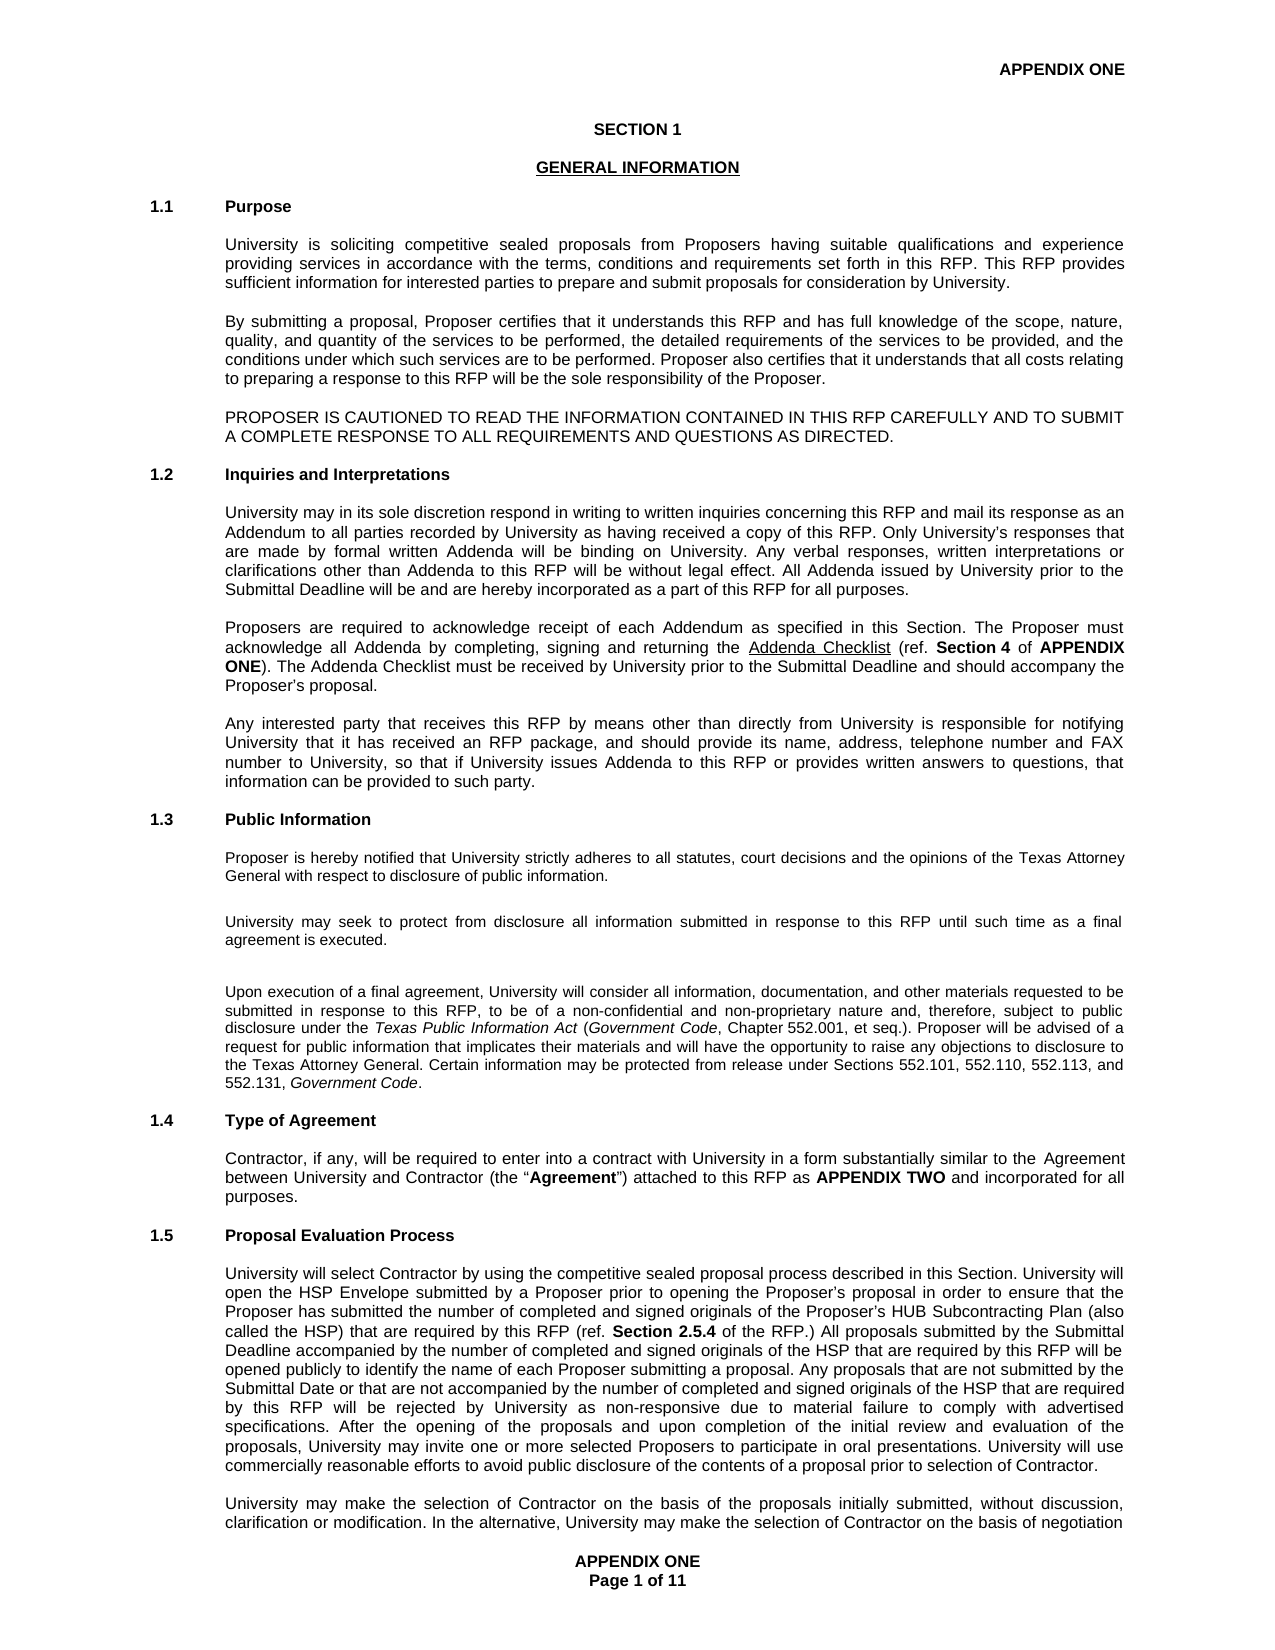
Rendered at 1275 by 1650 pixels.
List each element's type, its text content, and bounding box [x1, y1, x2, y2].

text 1.4 Type of Agreement [150, 1111, 1125, 1130]
text 1.3 Public Information [150, 810, 1125, 829]
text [225, 1494, 1125, 1532]
text Upon execution of a final agreement, University will consider all information, documentation, and other materials requested to be submitted in response to this RFP, to be of a non-confidential and non-proprietary nature and, therefore, subject to public disclosure under the Texas Public Information Act (Government Code, Chapter 552.001, et seq.). Proposer will be advised of a request for public information that implicates their materials and will have the opportunity to raise any objections to disclosure to the Texas Attorney General. Certain information may be protected from release under Sections 552.101, 552.110, 552.113, and 552.131, Government Code. [225, 983, 1125, 1091]
text University may seek to protect from disclosure all information submitted in response to this RFP until such time as a final agreement is executed. [225, 913, 1125, 949]
text SECTION 1 [150, 120, 1125, 139]
text University is soliciting competitive sealed proposals from Proposers having suitable qualifications and experience providing services in accordance with the terms, conditions and requirements set forth in this RFP. This RFP provides sufficient information for interested parties to prepare and submit proposals for consideration by University. [225, 235, 1125, 292]
text GENERAL INFORMATION [150, 158, 1125, 177]
text Contractor, if any, will be required to enter into a contract with University in a form substantially similar to the Agreement between University and Contractor (the “Agreement”) attached to this RFP as APPENDIX TWO and incorporated for all purposes. [225, 1149, 1125, 1206]
text Any interested party that receives this RFP by means other than directly from University is responsible for notifying University that it has received an RFP package, and should provide its name, address, telephone number and FAX number to University, so that if University issues Addenda to this RFP or provides written answers to questions, that information can be provided to such party. [225, 714, 1125, 791]
text University may in its sole discretion respond in writing to written inquiries concerning this RFP and mail its response as an Addendum to all parties recorded by University as having received a copy of this RFP. Only University’s responses that are made by formal written Addenda will be binding on University. Any verbal responses, written interpretations or clarifications other than Addenda to this RFP will be without legal effect. All Addenda issued by University prior to the Submittal Deadline will be and are hereby incorporated as a part of this RFP for all purposes. [225, 503, 1125, 599]
text PROPOSER IS CAUTIONED TO READ THE INFORMATION CONTAINED IN THIS RFP CAREFULLY AND TO SUBMIT A COMPLETE RESPONSE TO ALL REQUIREMENTS AND QUESTIONS AS DIRECTED. [225, 407, 1125, 446]
text 1.5 Proposal Evaluation Process [150, 1226, 1125, 1245]
text Proposers are required to acknowledge receipt of each Addendum as specified in this Section. The Proposer must acknowledge all Addenda by completing, signing and returning the Addenda Checklist (ref. Section 4 of APPENDIX ONE). The Addenda Checklist must be received by University prior to the Submittal Deadline and should accompany the Proposer’s proposal. [225, 618, 1125, 695]
text 1.1 Purpose [150, 197, 1125, 216]
text By submitting a proposal, Proposer certifies that it understands this RFP and has full knowledge of the scope, nature, quality, and quantity of the services to be performed, the detailed requirements of the services to be provided, and the conditions under which such services are to be performed. Proposer also certifies that it understands that all costs relating to preparing a response to this RFP will be the sole responsibility of the Proposer. [225, 312, 1125, 388]
text Proposer is hereby notified that University strictly adheres to all statutes, court decisions and the opinions of the Texas Attorney General with respect to disclosure of public information. [225, 848, 1125, 884]
text University will select Contractor by using the competitive sealed proposal process described in this Section. University will open the HSP Envelope submitted by a Proposer prior to opening the Proposer’s proposal in order to ensure that the Proposer has submitted the number of completed and signed originals of the Proposer’s HUB Subcontracting Plan (also called the HSP) that are required by this RFP (ref. Section 2.5.4 of the RFP.) All proposals submitted by the Submittal Deadline accompanied by the number of completed and signed originals of the HSP that are required by this RFP will be opened publicly to identify the name of each Proposer submitting a proposal. Any proposals that are not submitted by the Submittal Date or that are not accompanied by the number of completed and signed originals of the HSP that are required by this RFP will be rejected by University as non-responsive due to material failure to comply with advertised specifications. After the opening of the proposals and upon completion of the initial review and evaluation of the proposals, University may invite one or more selected Proposers to participate in oral presentations. University will use commercially reasonable efforts to avoid public disclosure of the contents of a proposal prior to selection of Contractor. [225, 1264, 1125, 1475]
text 1.2 Inquiries and Interpretations [150, 465, 1125, 484]
